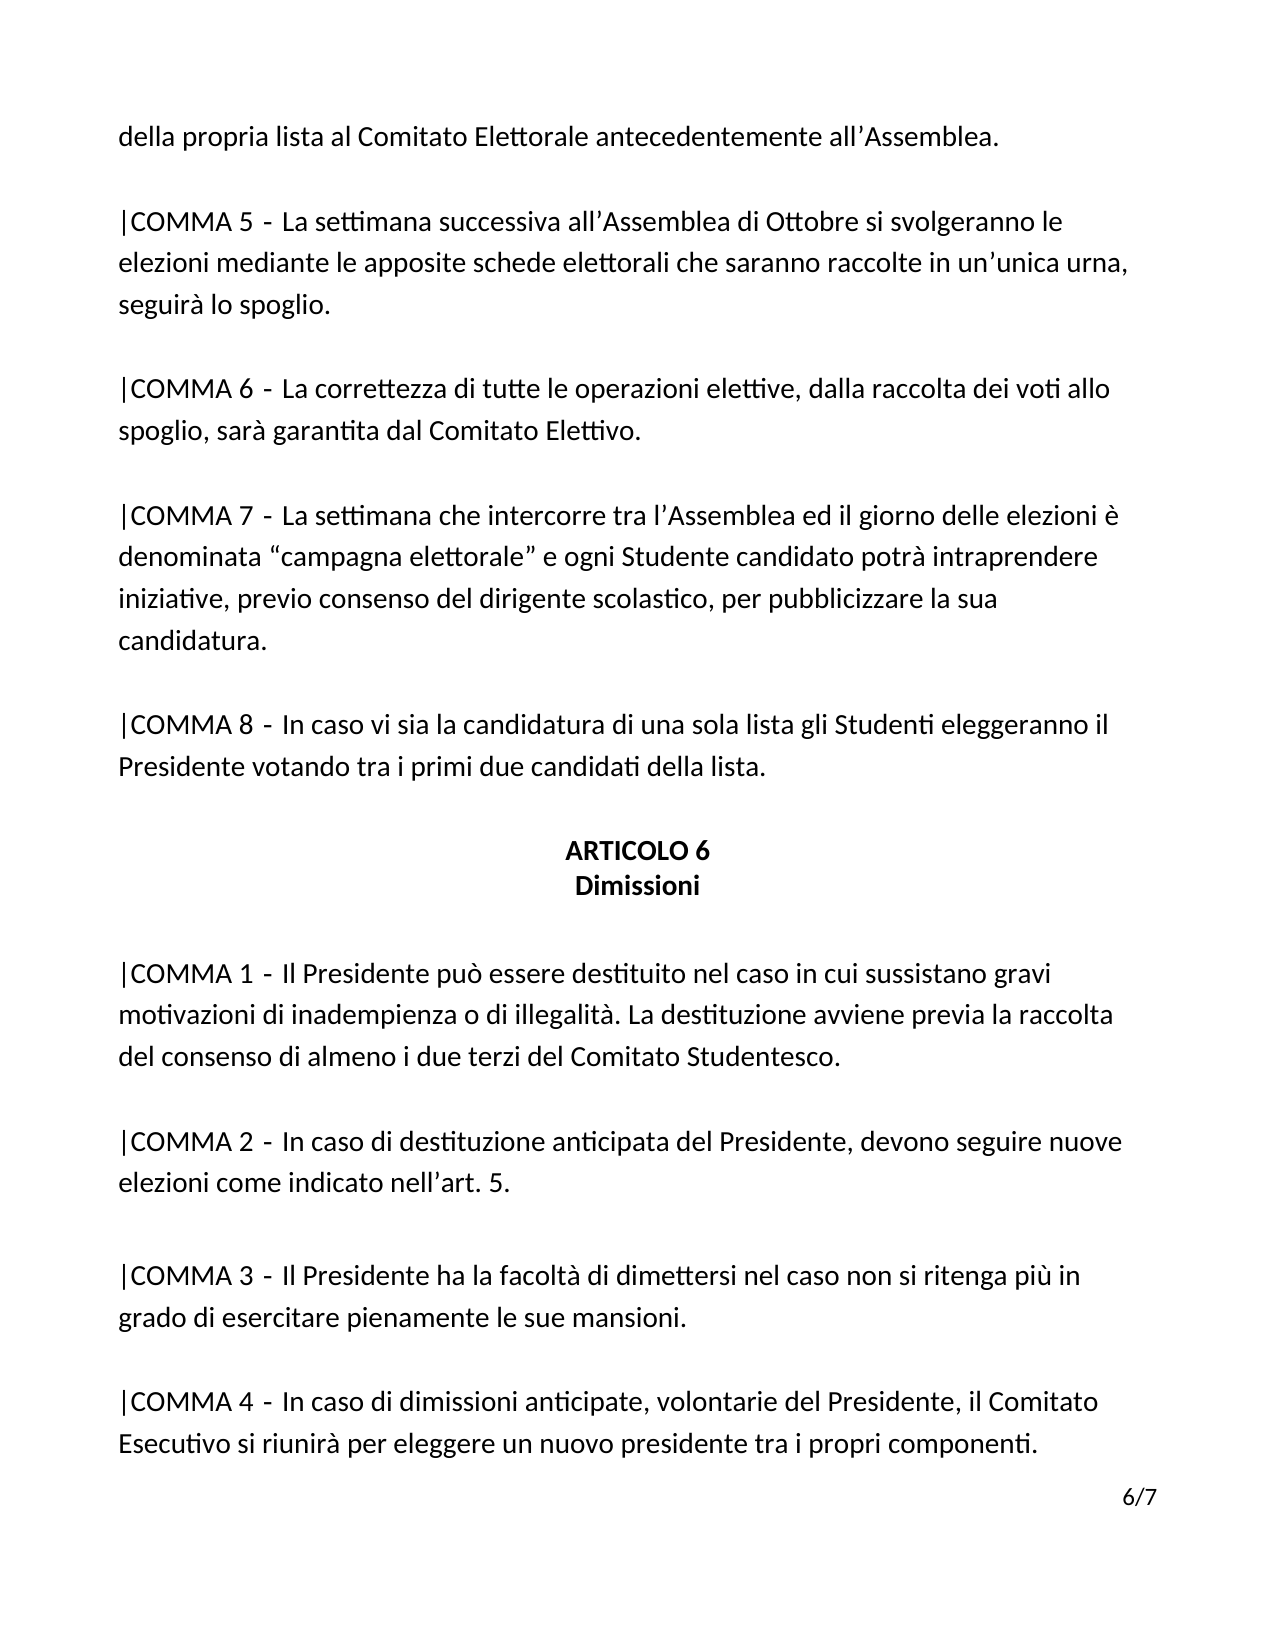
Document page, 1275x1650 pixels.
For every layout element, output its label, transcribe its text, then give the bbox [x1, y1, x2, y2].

text |COMMA 1 - Il Presidente può essere destituito nel caso in cui sussistano gravi motivazioni di inadempienza o di illegalità. La destituzione avviene previa la raccolta del consenso di almeno i due terzi del Comitato Studentesco. [117, 954, 1145, 1074]
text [118, 118, 1157, 154]
text |COMMA 2 - In caso di destituzione anticipata del Presidente, devono seguire nuove elezioni come indicato nell’art. 5. [117, 1122, 1145, 1200]
text ARTICOLO 6 [118, 832, 1157, 867]
text Dimissioni [118, 867, 1157, 903]
text |COMMA 7 - La settimana che intercorre tra l’Assemblea ed il giorno delle elezioni è denominata “campagna elettorale” e ogni Studente candidato potrà intraprendere iniziative, previo consenso del dirigente scolastico, per pubblicizzare la sua candidatura. [117, 496, 1145, 657]
text |COMMA 8 - In caso vi sia la candidatura di una sola lista gli Studenti eleggeranno il Presidente votando tra i primi due candidati della lista. [117, 706, 1144, 784]
text |COMMA 4 - In caso di dimissioni anticipate, volontarie del Presidente, il Comitato Esecutivo si riunirà per eleggere un nuovo presidente tra i propri componenti. [117, 1383, 1145, 1461]
text |COMMA 6 - La correttezza di tutte le operazioni elettive, dalla raccolta dei voti allo spoglio, sarà garantita dal Comitato Elettivo. [117, 370, 1144, 448]
text |COMMA 3 - Il Presidente ha la facoltà di dimettersi nel caso non si ritenga più in grado di esercitare pienamente le sue mansioni. [117, 1256, 1144, 1334]
text |COMMA 5 - La settimana successiva all’Assemblea di Ottobre si svolgeranno le elezioni mediante le apposite schede elettorali che saranno raccolte in un’unica urna, seguirà lo spoglio. [117, 202, 1145, 322]
